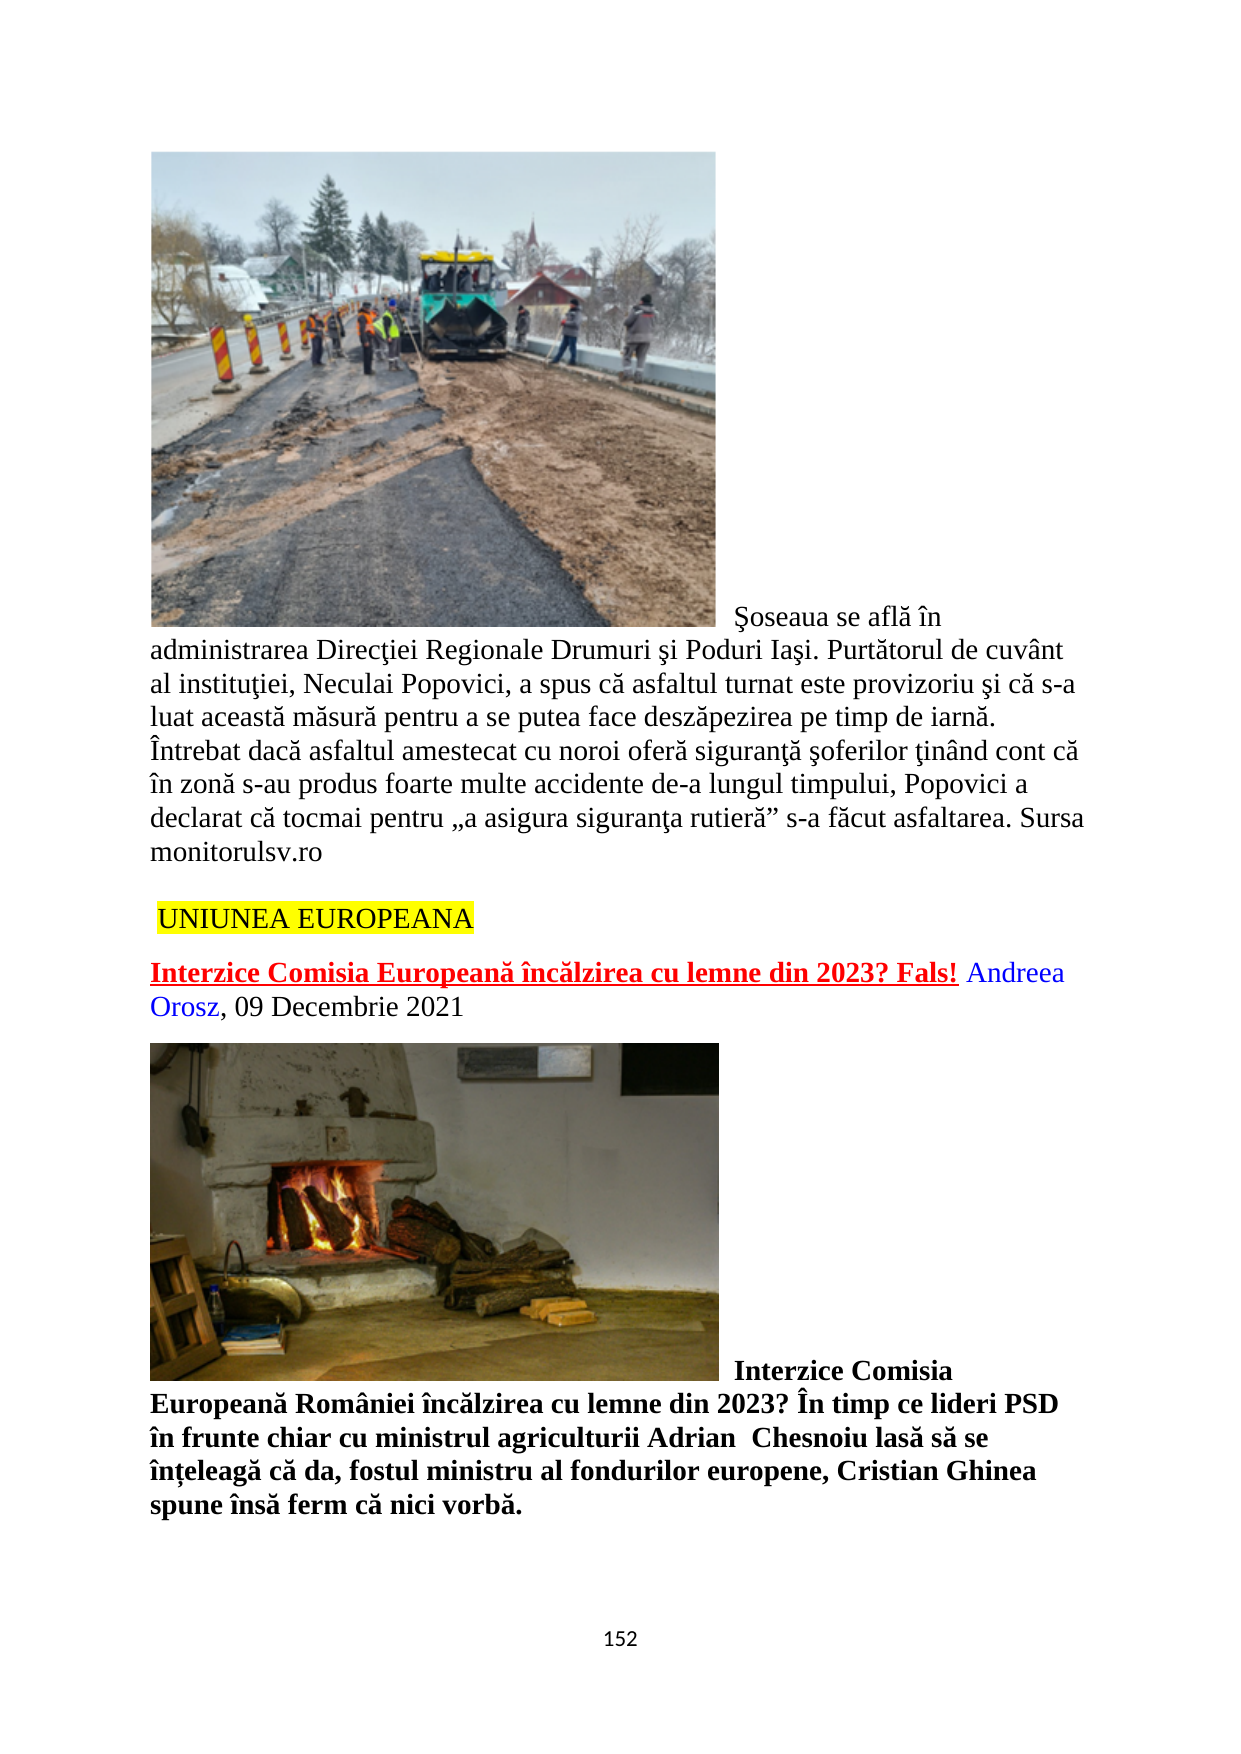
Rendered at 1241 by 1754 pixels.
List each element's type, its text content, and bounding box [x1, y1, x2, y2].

picture [150, 1043, 719, 1381]
text Interzice Comisia Europeană încălzirea cu lemne din 2023? Fals! Andreea Orosz, 09 Decembrie 2021 [150, 955, 1090, 1022]
picture [150, 150, 719, 627]
